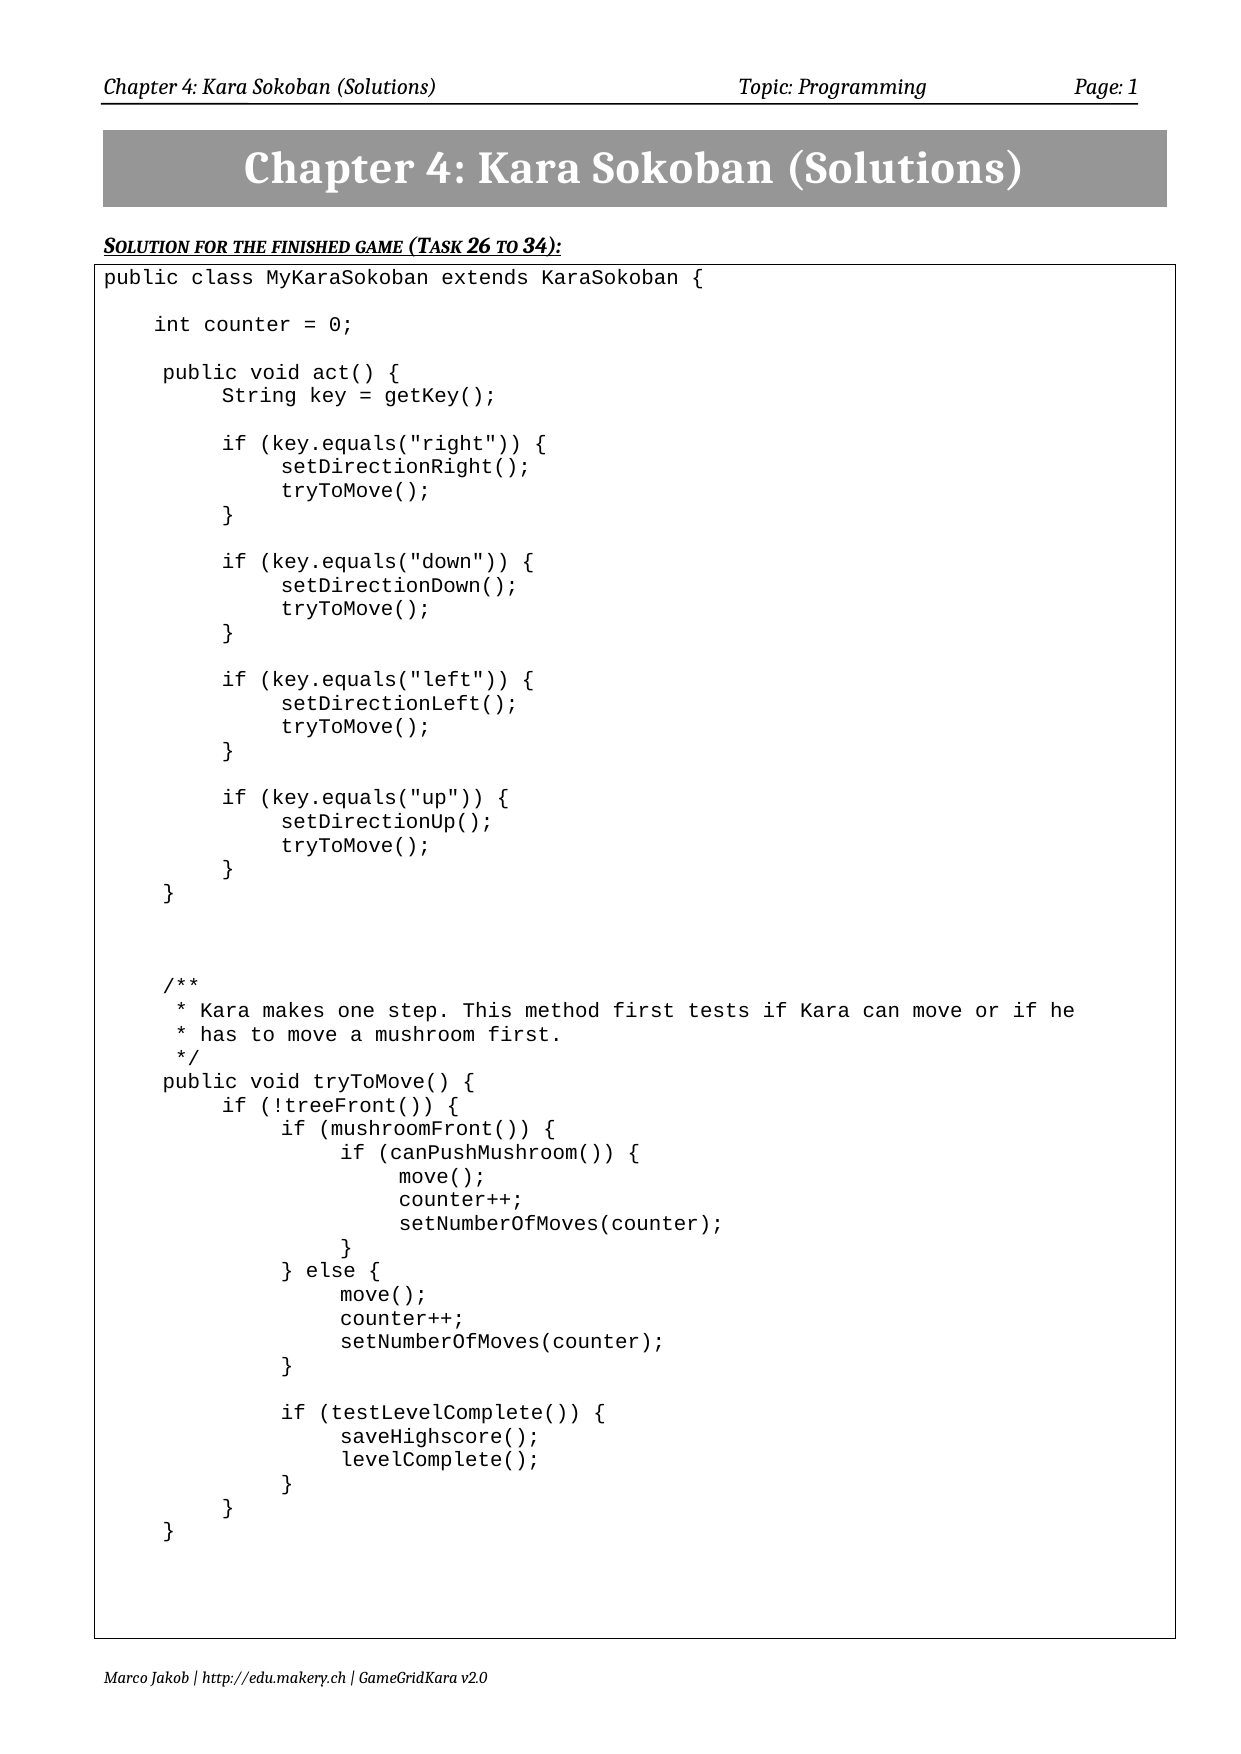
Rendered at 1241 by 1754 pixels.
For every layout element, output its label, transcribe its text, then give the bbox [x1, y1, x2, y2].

text tryToMove(); [103, 480, 1167, 504]
text Solution for the finished game (Task 26 to 34): [103, 232, 1167, 259]
text tryToMove(); [103, 716, 1167, 740]
text if (!treeFront()) { [103, 1095, 1167, 1118]
text } [103, 1497, 1167, 1520]
text int counter = 0; [103, 314, 1167, 338]
text public void act() { [103, 362, 1167, 385]
text String key = getKey(); [103, 385, 1167, 409]
text setDirectionRight(); [103, 456, 1167, 480]
text } [103, 1473, 1167, 1497]
text * Kara makes one step. This method first tests if Kara can move or if he [103, 1000, 1167, 1024]
title Chapter 4: Kara Sokoban (Solutions) [103, 131, 1167, 207]
text levelComplete(); [103, 1449, 1167, 1473]
text setDirectionDown(); [103, 574, 1167, 598]
text setDirectionUp(); [103, 811, 1167, 835]
text public class MyKaraSokoban extends KaraSokoban { [95, 265, 1175, 291]
text } [103, 858, 1167, 882]
text */ [103, 1047, 1167, 1071]
text move(); [103, 1166, 1167, 1189]
text } [103, 504, 1167, 527]
text if (key.equals("up")) { [103, 787, 1167, 811]
text if (mushroomFront()) { [103, 1118, 1167, 1142]
text if (canPushMushroom()) { [103, 1142, 1167, 1166]
text counter++; [103, 1308, 1167, 1331]
text tryToMove(); [103, 598, 1167, 622]
text saveHighscore(); [103, 1426, 1167, 1449]
text if (testLevelComplete()) { [103, 1402, 1167, 1426]
text } [103, 1520, 1167, 1544]
text } else { [103, 1260, 1167, 1284]
text tryToMove(); [103, 835, 1167, 858]
text } [103, 882, 1167, 906]
text /** [103, 977, 1167, 1000]
text } [103, 1237, 1167, 1260]
text public void tryToMove() { [103, 1071, 1167, 1095]
text } [103, 1355, 1167, 1378]
text } [103, 622, 1167, 646]
text setDirectionLeft(); [103, 693, 1167, 716]
text } [103, 740, 1167, 764]
text if (key.equals("right")) { [103, 433, 1167, 456]
text if (key.equals("left")) { [103, 669, 1167, 693]
text move(); [103, 1284, 1167, 1308]
text setNumberOfMoves(counter); [103, 1213, 1167, 1237]
text setNumberOfMoves(counter); [103, 1331, 1167, 1355]
text * has to move a mushroom first. [103, 1024, 1167, 1047]
text counter++; [103, 1189, 1167, 1213]
text if (key.equals("down")) { [103, 551, 1167, 574]
